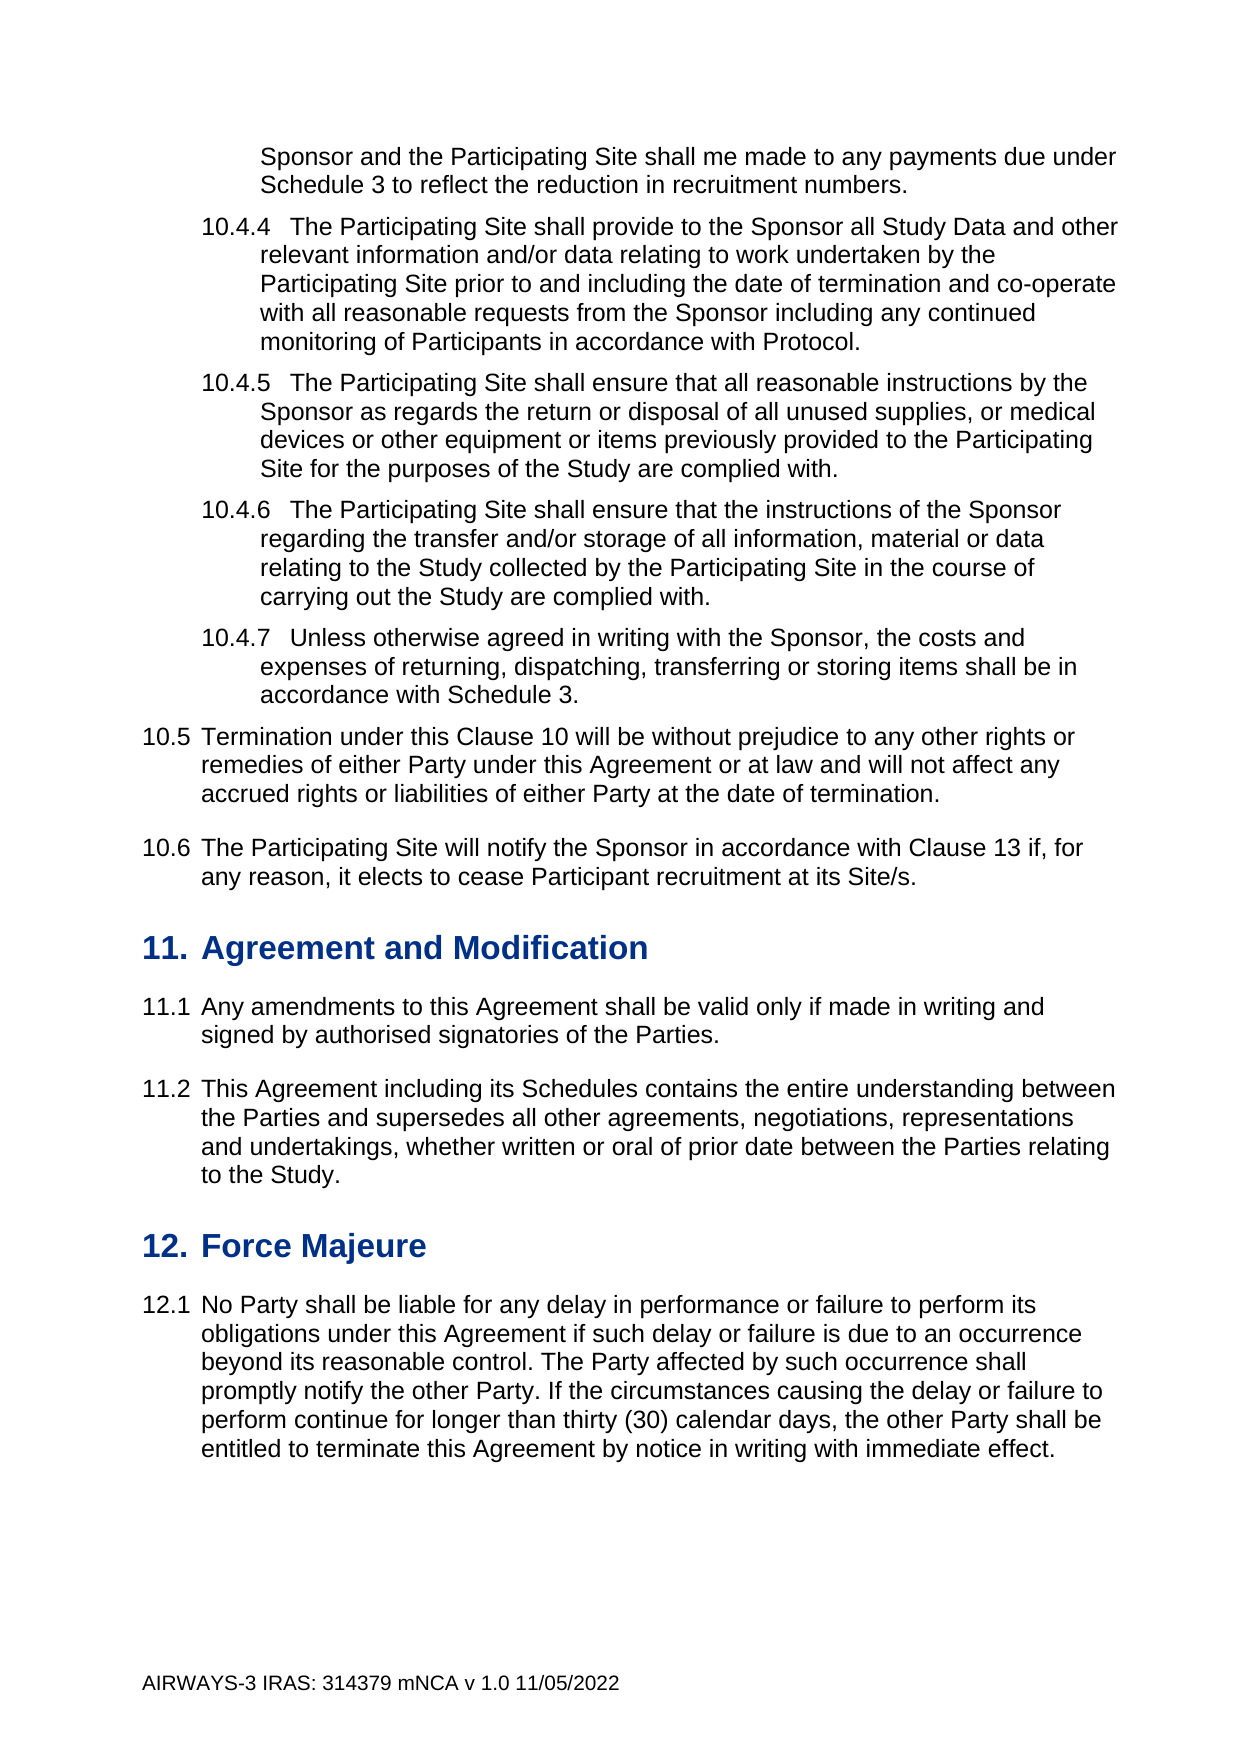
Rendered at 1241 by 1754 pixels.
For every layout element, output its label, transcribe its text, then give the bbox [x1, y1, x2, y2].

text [201, 142, 1122, 199]
text Any amendments to this Agreement shall be valid only if made in writing and signed by authorised signatories of the Parties. [142, 991, 1122, 1049]
subtitle Force Majeure [142, 1226, 1122, 1265]
text No Party shall be liable for any delay in performance or failure to perform its obligations under this Agreement if such delay or failure is due to an occurrence beyond its reasonable control. The Party affected by such occurrence shall promptly notify the other Party. If the circumstances causing the delay or failure to perform continue for longer than thirty (30) calendar days, the other Party shall be entitled to terminate this Agreement by notice in writing with immediate effect. [142, 1290, 1122, 1462]
text The Participating Site shall ensure that all reasonable instructions by the Sponsor as regards the return or disposal of all unused supplies, or medical devices or other equipment or items previously provided to the Participating Site for the purposes of the Study are complied with. [201, 368, 1122, 483]
text The Participating Site shall provide to the Sponsor all Study Data and other relevant information and/or data relating to work undertaken by the Participating Site prior to and including the date of termination and co-operate with all reasonable requests from the Sponsor including any continued monitoring of Participants in accordance with Protocol. [201, 212, 1122, 356]
text Unless otherwise agreed in writing with the Sponsor, the costs and expenses of returning, dispatching, transferring or storing items shall be in accordance with Schedule 3. [201, 623, 1122, 709]
subtitle Agreement and Modification [142, 928, 1122, 966]
text This Agreement including its Schedules contains the entire understanding between the Parties and supersedes all other agreements, negotiations, representations and undertakings, whether written or oral of prior date between the Parties relating to the Study. [142, 1074, 1122, 1189]
text The Participating Site will notify the Sponsor in accordance with Clause 13 if, for any reason, it elects to cease Participant recruitment at its Site/s. [142, 833, 1122, 891]
text The Participating Site shall ensure that the instructions of the Sponsor regarding the transfer and/or storage of all information, material or data relating to the Study collected by the Participating Site in the course of carrying out the Study are complied with. [201, 496, 1122, 611]
text Termination under this Clause 10 will be without prejudice to any other rights or remedies of either Party under this Agreement or at law and will not affect any accrued rights or liabilities of either Party at the date of termination. [142, 722, 1122, 808]
